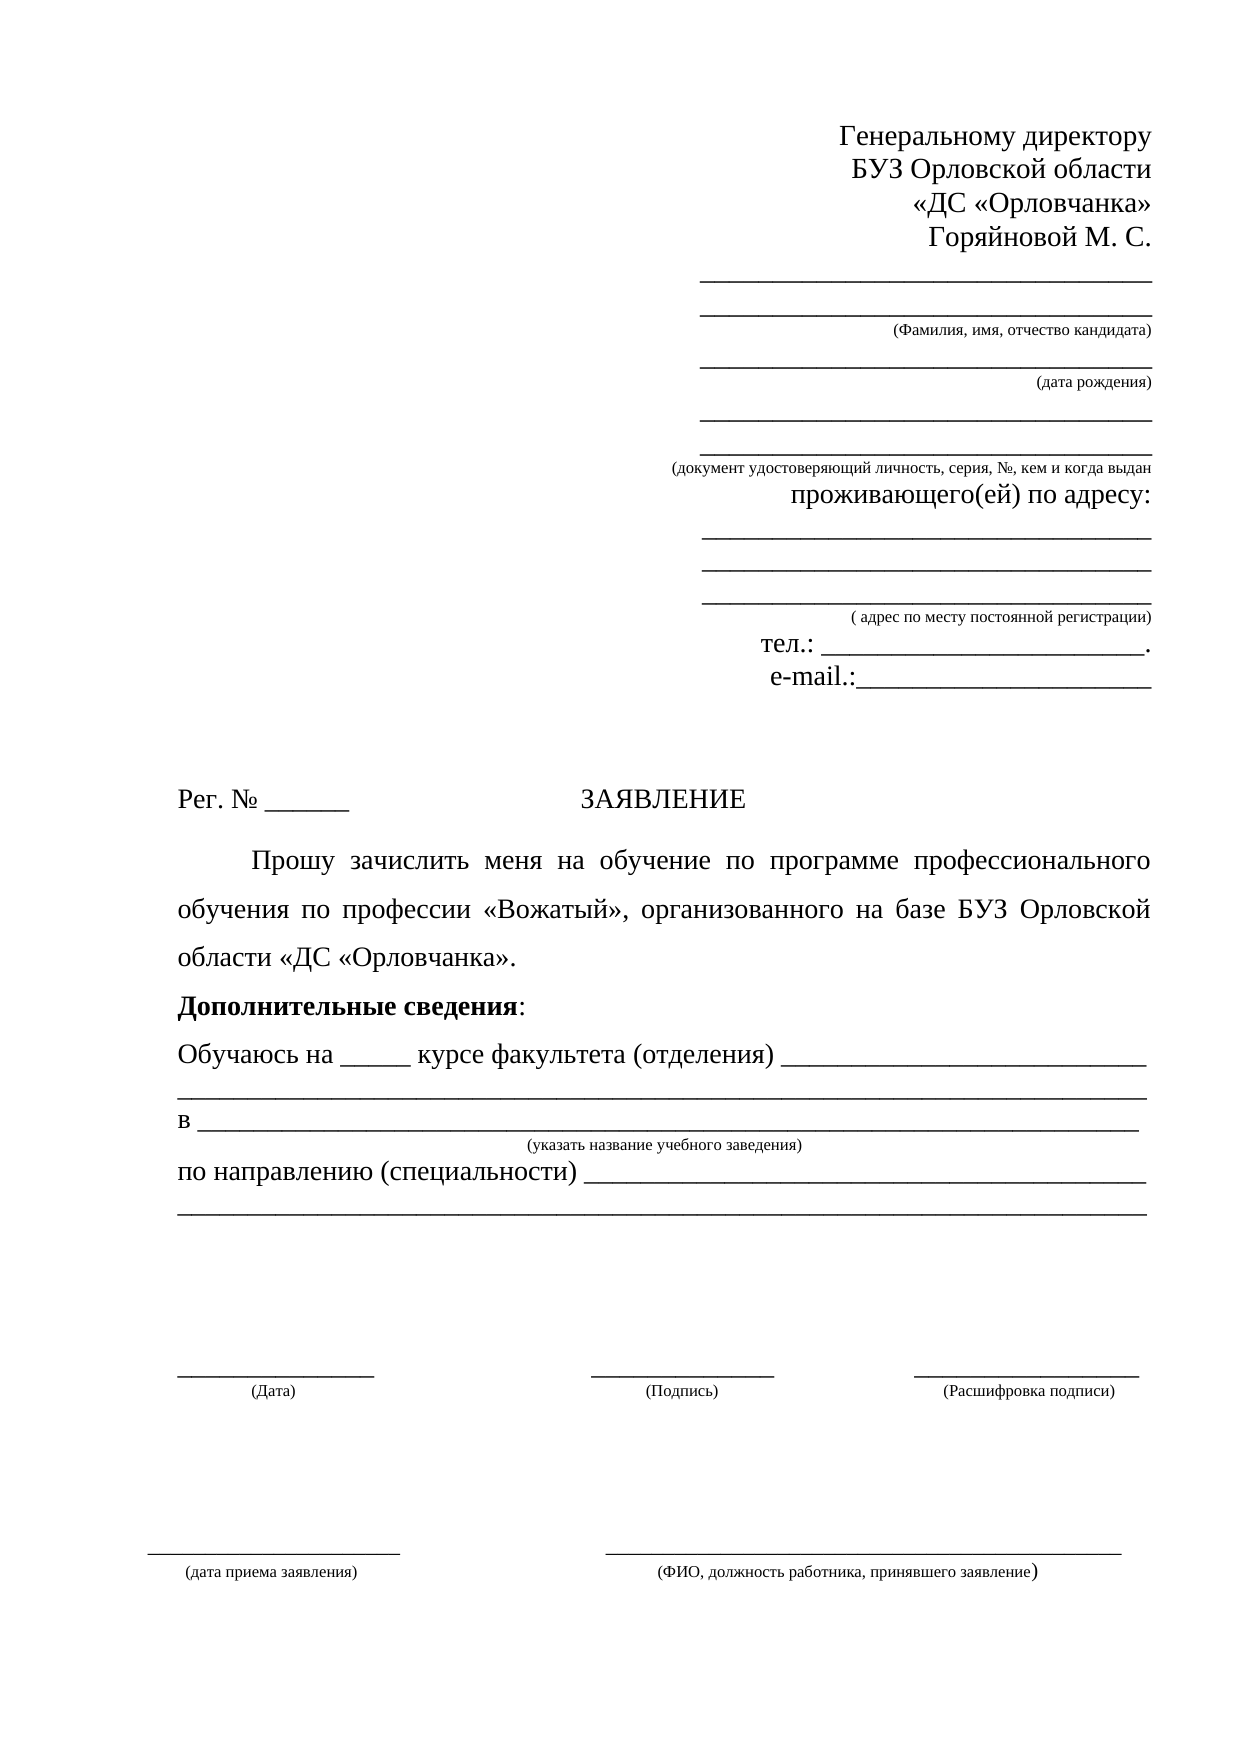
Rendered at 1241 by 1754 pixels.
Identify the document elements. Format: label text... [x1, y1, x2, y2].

text в ___________________________________________________________________ [177, 1102, 1152, 1135]
text _______________________________ [177, 338, 1152, 372]
text (дата рождения) [177, 372, 1152, 391]
text БУЗ Орловской области [177, 152, 1152, 185]
text Прошу зачислить меня на обучение по программе профессионального обучения по профессии «Вожатый», организованного на базе БУЗ Орловской области «ДС «Орловчанка». [177, 843, 1152, 973]
text _______________________________ [177, 286, 1152, 319]
text Рег. № ______ ЗАЯВЛЕНИЕ [177, 782, 1152, 814]
text «ДС «Орловчанка» [177, 185, 1152, 219]
text _____________________________________________________________________ [177, 1186, 1152, 1219]
text ______________ _____________ ________________ [177, 1348, 1152, 1381]
text (документ удостоверяющий личность, серия, №, кем и когда выдан [177, 458, 1152, 477]
text Обучаюсь на _____ курсе факультета (отделения) __________________________ [177, 1037, 1152, 1070]
text _____________________________________________________________________ [177, 1070, 1152, 1102]
text Дополнительные сведения: [177, 989, 1152, 1021]
text (дата приема заявления) (ФИО, должность работника, принявшего заявление) [148, 1558, 1152, 1582]
text ______________________ _____________________________________________ [148, 1532, 1166, 1558]
text _______________________________ [177, 252, 1152, 286]
text проживающего(ей) по адресу: [177, 477, 1152, 510]
text Горяйновой М. С. [177, 219, 1152, 252]
text ________________________________ [177, 510, 1152, 542]
text (Дата) (Подпись) (Расшифровка подписи) [177, 1381, 1152, 1400]
text ( адрес по месту постоянной регистрации) [177, 607, 1152, 626]
text (Фамилия, имя, отчество кандидата) [177, 319, 1152, 338]
text _______________________________ [177, 391, 1152, 425]
text тел.: _______________________. [177, 626, 1152, 659]
text ________________________________ [177, 542, 1152, 575]
text _______________________________ [177, 425, 1152, 458]
text (указать название учебного заведения) [177, 1135, 1152, 1154]
text е-mail.:_____________________ [177, 659, 1152, 691]
text ________________________________ [177, 575, 1152, 607]
text по направлению (специальности) ________________________________________ [177, 1154, 1152, 1186]
text Генеральному директору [177, 118, 1152, 152]
